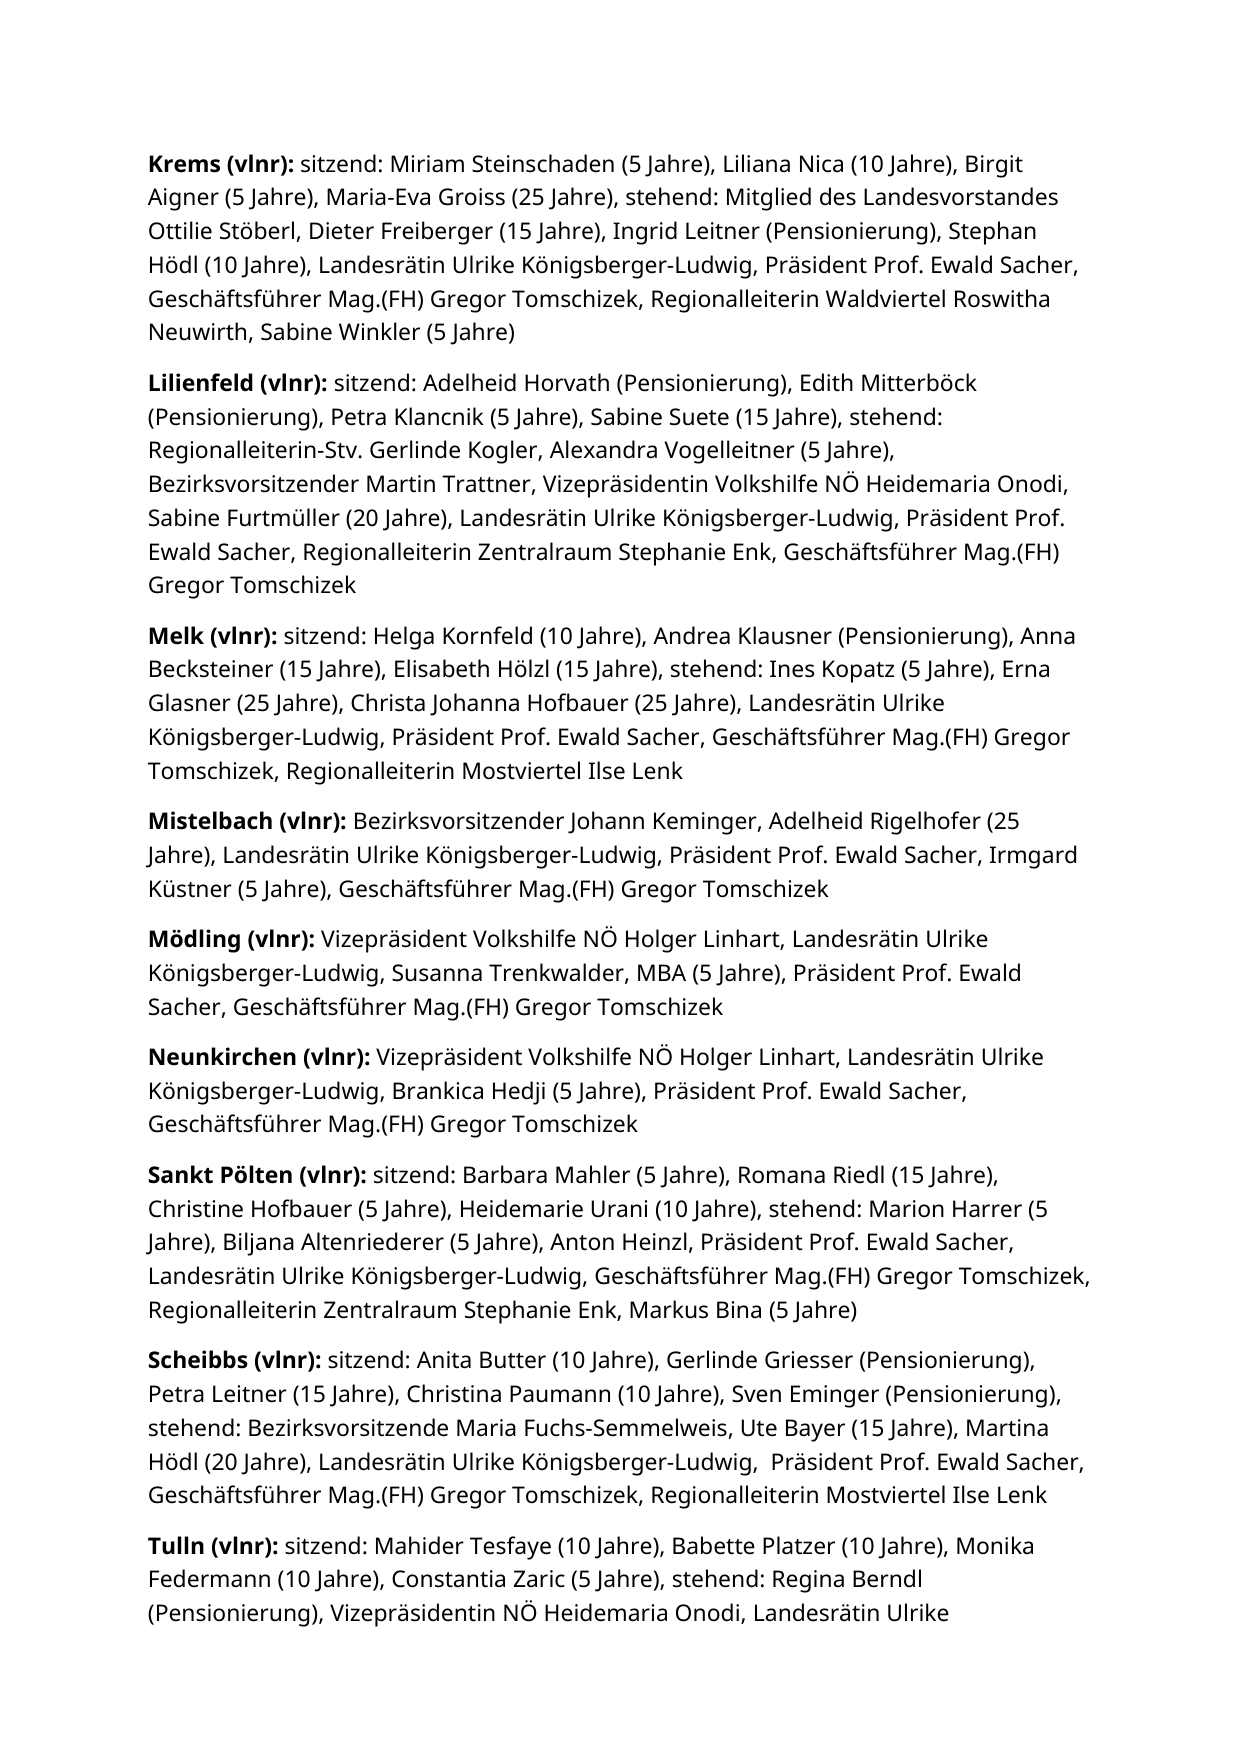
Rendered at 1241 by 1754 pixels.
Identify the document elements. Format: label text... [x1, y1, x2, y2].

text Krems (vlnr): sitzend: Miriam Steinschaden (5 Jahre), Liliana Nica (10 Jahre), Birgit Aigner (5 Jahre), Maria-Eva Groiss (25 Jahre), stehend: Mitglied des Landesvorstandes Ottilie Stöberl, Dieter Freiberger (15 Jahre), Ingrid Leitner (Pensionierung), Stephan Hödl (10 Jahre), Landesrätin Ulrike Königsberger-Ludwig, Präsident Prof. Ewald Sacher, Geschäftsführer Mag.(FH) Gregor Tomschizek, Regionalleiterin Waldviertel Roswitha Neuwirth, Sabine Winkler (5 Jahre) [148, 148, 1093, 348]
text Lilienfeld (vlnr): sitzend: Adelheid Horvath (Pensionierung), Edith Mitterböck (Pensionierung), Petra Klancnik (5 Jahre), Sabine Suete (15 Jahre), stehend: Regionalleiterin-Stv. Gerlinde Kogler, Alexandra Vogelleitner (5 Jahre), Bezirksvorsitzender Martin Trattner, Vizepräsidentin Volkshilfe NÖ Heidemaria Onodi, Sabine Furtmüller (20 Jahre), Landesrätin Ulrike Königsberger-Ludwig, Präsident Prof. Ewald Sacher, Regionalleiterin Zentralraum Stephanie Enk, Geschäftsführer Mag.(FH) Gregor Tomschizek [148, 367, 1093, 601]
text Mödling (vlnr): Vizepräsident Volkshilfe NÖ Holger Linhart, Landesrätin Ulrike Königsberger-Ludwig, Susanna Trenkwalder, MBA (5 Jahre), Präsident Prof. Ewald Sacher, Geschäftsführer Mag.(FH) Gregor Tomschizek [148, 923, 1093, 1022]
text Melk (vlnr): sitzend: Helga Kornfeld (10 Jahre), Andrea Klausner (Pensionierung), Anna Becksteiner (15 Jahre), Elisabeth Hölzl (15 Jahre), stehend: Ines Kopatz (5 Jahre), Erna Glasner (25 Jahre), Christa Johanna Hofbauer (25 Jahre), Landesrätin Ulrike Königsberger-Ludwig, Präsident Prof. Ewald Sacher, Geschäftsführer Mag.(FH) Gregor Tomschizek, Regionalleiterin Mostviertel Ilse Lenk [148, 620, 1093, 786]
text Scheibbs (vlnr): sitzend: Anita Butter (10 Jahre), Gerlinde Griesser (Pensionierung), Petra Leitner (15 Jahre), Christina Paumann (10 Jahre), Sven Eminger (Pensionierung), stehend: Bezirksvorsitzende Maria Fuchs-Semmelweis, Ute Bayer (15 Jahre), Martina Hödl (20 Jahre), Landesrätin Ulrike Königsberger-Ludwig, Präsident Prof. Ewald Sacher, Geschäftsführer Mag.(FH) Gregor Tomschizek, Regionalleiterin Mostviertel Ilse Lenk [148, 1344, 1093, 1511]
text Neunkirchen (vlnr): Vizepräsident Volkshilfe NÖ Holger Linhart, Landesrätin Ulrike Königsberger-Ludwig, Brankica Hedji (5 Jahre), Präsident Prof. Ewald Sacher, Geschäftsführer Mag.(FH) Gregor Tomschizek [148, 1041, 1093, 1140]
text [148, 1530, 1093, 1628]
text Sankt Pölten (vlnr): sitzend: Barbara Mahler (5 Jahre), Romana Riedl (15 Jahre), Christine Hofbauer (5 Jahre), Heidemarie Urani (10 Jahre), stehend: Marion Harrer (5 Jahre), Biljana Altenriederer (5 Jahre), Anton Heinzl, Präsident Prof. Ewald Sacher, Landesrätin Ulrike Königsberger-Ludwig, Geschäftsführer Mag.(FH) Gregor Tomschizek, Regionalleiterin Zentralraum Stephanie Enk, Markus Bina (5 Jahre) [148, 1159, 1093, 1325]
text Mistelbach (vlnr): Bezirksvorsitzender Johann Keminger, Adelheid Rigelhofer (25 Jahre), Landesrätin Ulrike Königsberger-Ludwig, Präsident Prof. Ewald Sacher, Irmgard Küstner (5 Jahre), Geschäftsführer Mag.(FH) Gregor Tomschizek [148, 805, 1093, 904]
